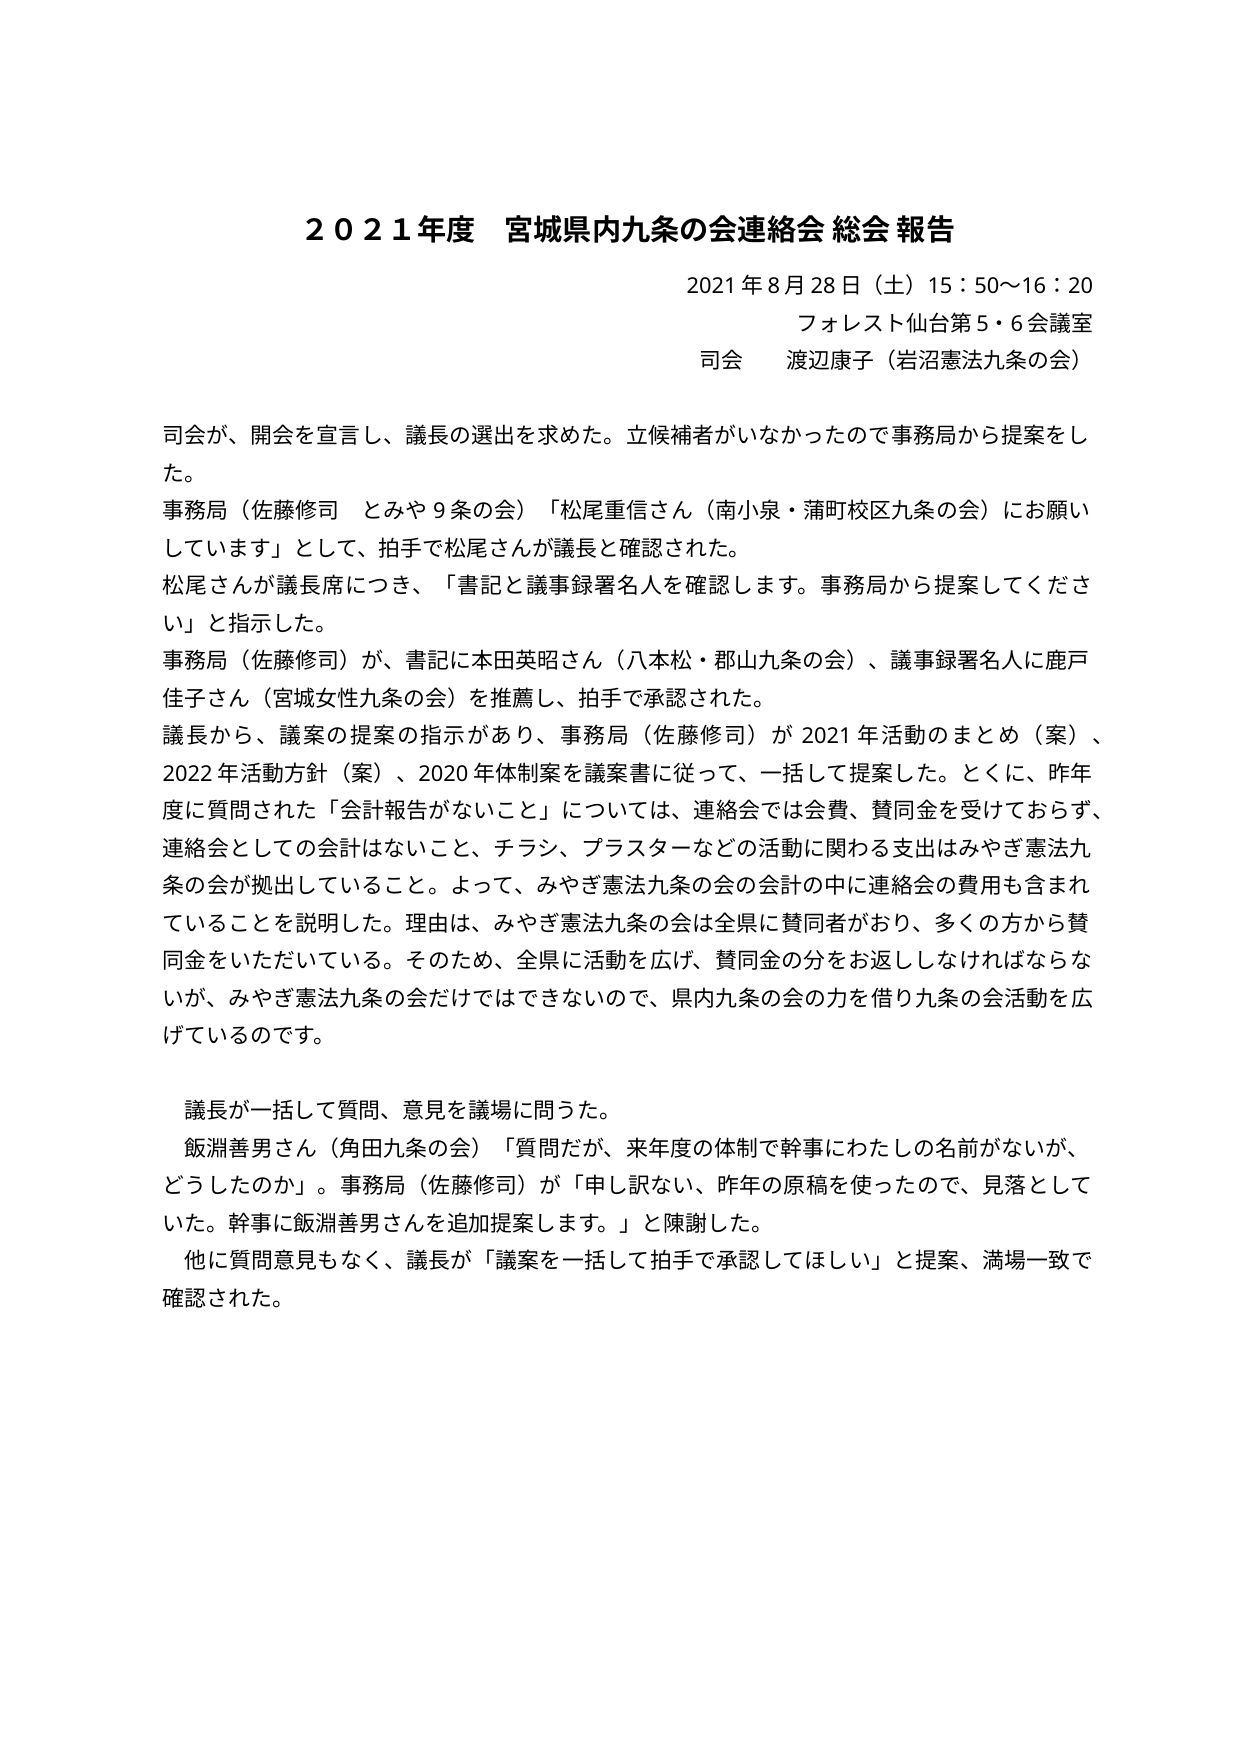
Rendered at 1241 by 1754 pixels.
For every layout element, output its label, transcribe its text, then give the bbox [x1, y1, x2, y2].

text 事務局（佐藤修司）が、書記に本田英昭さん（八本松・郡山九条の会）、議事録署名人に鹿戸佳子さん（宮城女性九条の会）を推薦し、拍手で承認された。 [162, 641, 1093, 716]
text 事務局（佐藤修司 とみや9条の会）「松尾重信さん（南小泉・蒲町校区九条の会）にお願いしています」として、拍手で松尾さんが議長と確認された。 [162, 491, 1093, 566]
text 議長から、議案の提案の指示があり、事務局（佐藤修司）が2021年活動のまとめ（案）、2022年活動方針（案）、2020年体制案を議案書に従って、一括して提案した。とくに、昨年度に質問された「会計報告がないこと」については、連絡会では会費、賛同金を受けておらず、連絡会としての会計はないこと、チラシ、プラスターなどの活動に関わる支出はみやぎ憲法九条の会が拠出していること。よって、みやぎ憲法九条の会の会計の中に連絡会の費用も含まれていることを説明した。理由は、みやぎ憲法九条の会は全県に賛同者がおり、多くの方から賛同金をいただいている。そのため、全県に活動を広げ、賛同金の分をお返ししなければならないが、みやぎ憲法九条の会だけではできないので、県内九条の会の力を借り九条の会活動を広げているのです。 [162, 716, 1093, 1053]
text 議長が一括して質問、意見を議場に問うた。 [162, 1091, 1093, 1128]
text 松尾さんが議長席につき、「書記と議事録署名人を確認します。事務局から提案してください」と指示した。 [162, 566, 1093, 641]
text 司会が、開会を宣言し、議長の選出を求めた。立候補者がいなかったので事務局から提案をした。 [162, 416, 1093, 491]
text 2021年8月28日（土）15：50～16：20 [162, 266, 1093, 303]
text ２０２１年度 宮城県内九条の会連絡会 総会 報告 [162, 191, 1093, 266]
text 飯淵善男さん（角田九条の会）「質問だが、来年度の体制で幹事にわたしの名前がないが、どうしたのか」。事務局（佐藤修司）が「申し訳ない、昨年の原稿を使ったので、見落としていた。幹事に飯淵善男さんを追加提案します。」と陳謝した。 [162, 1128, 1093, 1241]
text 他に質問意見もなく、議長が「議案を一括して拍手で承認してほしい」と提案、満場一致で確認された。 [162, 1241, 1093, 1316]
text 司会 渡辺康子（岩沼憲法九条の会） [162, 341, 1093, 378]
text フォレスト仙台第5・6会議室 [162, 303, 1093, 341]
